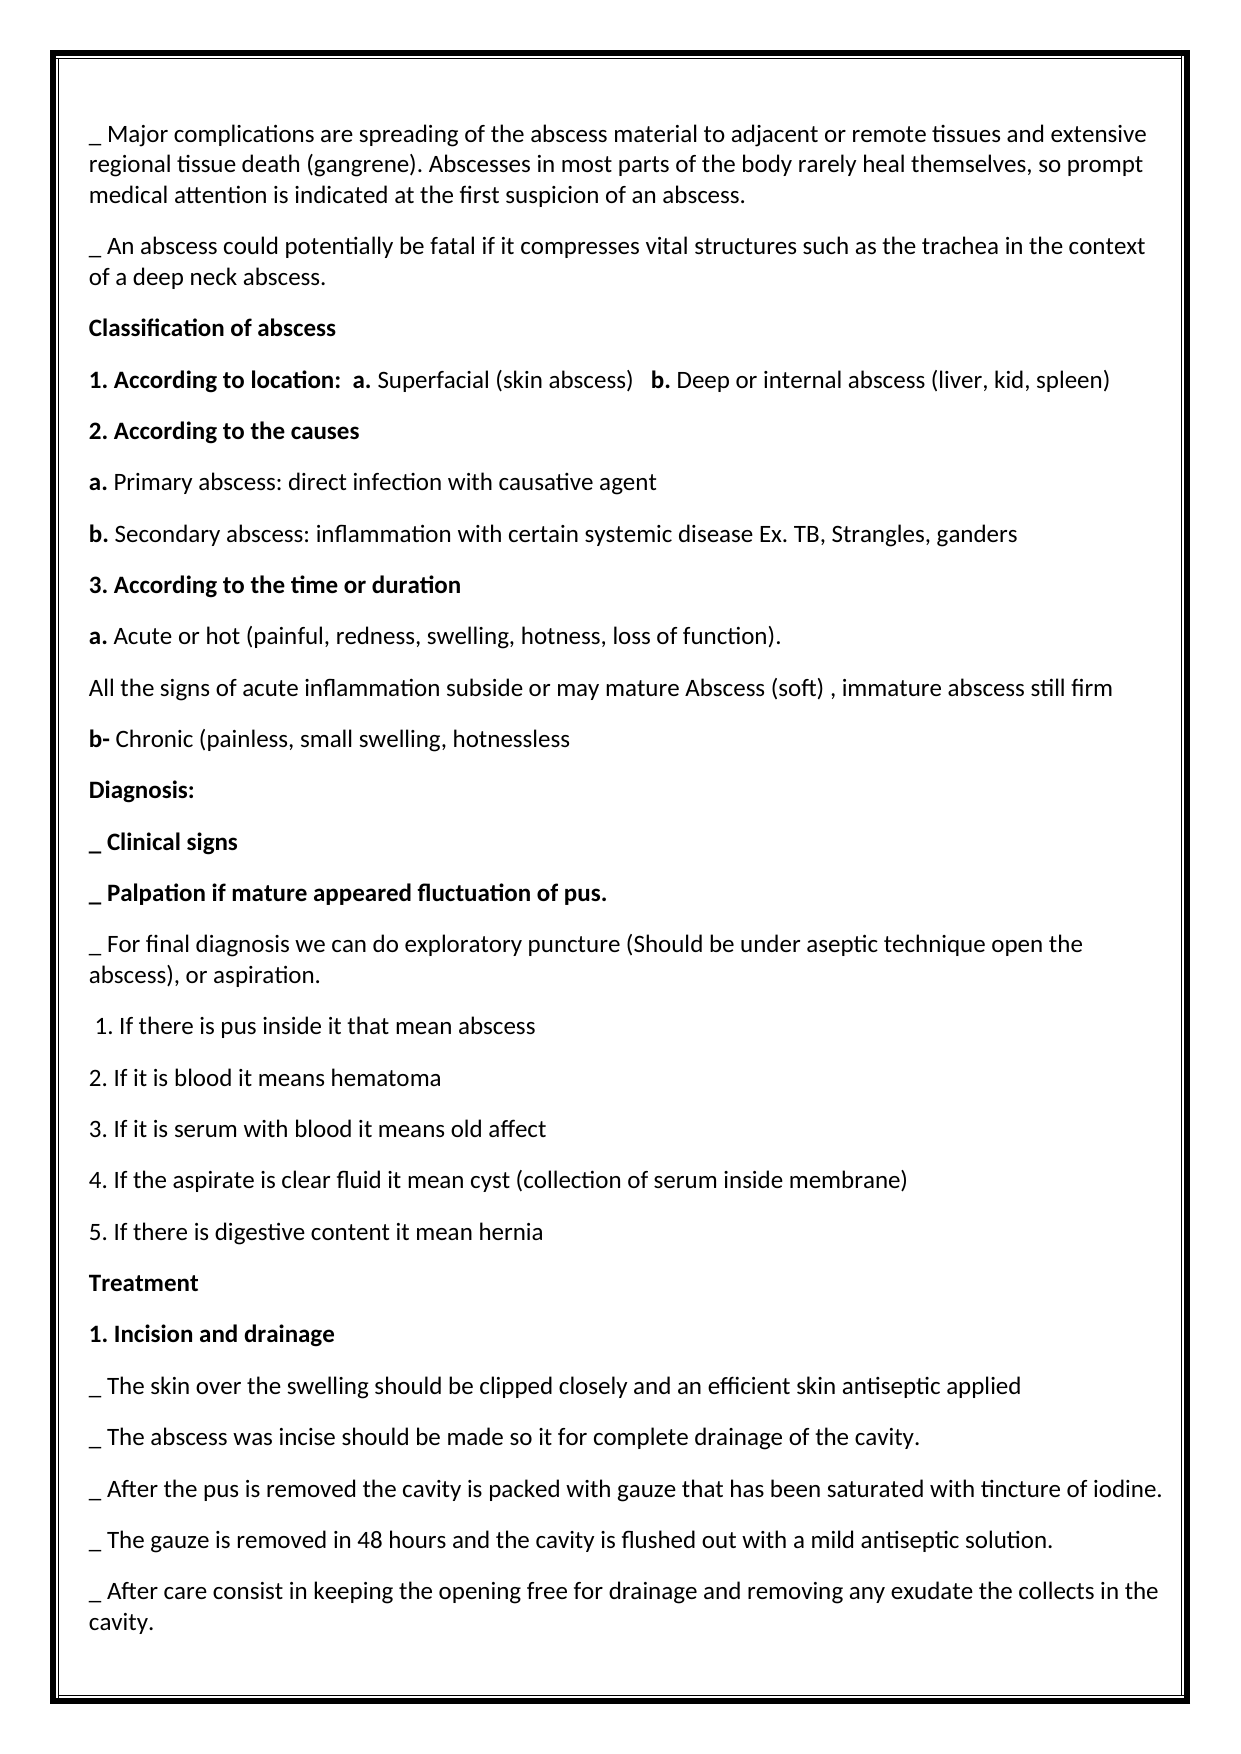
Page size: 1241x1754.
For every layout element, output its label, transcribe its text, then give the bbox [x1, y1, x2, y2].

text 2. If it is blood it means hematoma [89, 1062, 1167, 1092]
text a. Primary abscess: direct infection with causative agent [89, 466, 1167, 497]
text _ Clinical signs [89, 826, 1167, 856]
text b- Chronic (painless, small swelling, hotnessless [89, 723, 1167, 754]
text 3. According to the time or duration [89, 569, 1167, 600]
text 3. If it is serum with blood it means old affect [89, 1113, 1167, 1144]
text _ The abscess was incise should be made so it for complete drainage of the cavity. [89, 1421, 1167, 1452]
text _ Major complications are spreading of the abscess material to adjacent or remote tissues and extensive regional tissue death (gangrene). Abscesses in most parts of the body rarely heal themselves, so prompt medical attention is indicated at the first suspicion of an abscess. [89, 118, 1167, 210]
text 1. If there is pus inside it that mean abscess [89, 1011, 1167, 1041]
text 1. According to location: a. Superfacial (skin abscess) b. Deep or internal abscess (liver, kid, spleen) [89, 364, 1167, 394]
text Treatment [89, 1267, 1167, 1298]
text a. Acute or hot (painful, redness, swelling, hotness, loss of function). [89, 621, 1167, 651]
text Diagnosis: [89, 774, 1167, 805]
text 1. Incision and drainage [89, 1319, 1167, 1349]
text _ The skin over the swelling should be clipped closely and an efficient skin antiseptic applied [89, 1370, 1167, 1401]
text _ Palpation if mature appeared fluctuation of pus. [89, 877, 1167, 908]
text _ An abscess could potentially be fatal if it compresses vital structures such as the trachea in the context of a deep neck abscess. [89, 231, 1167, 292]
text _ After the pus is removed the cavity is packed with gauze that has been saturated with tincture of iodine. [89, 1473, 1167, 1503]
text 2. According to the causes [89, 415, 1167, 446]
text _ For final diagnosis we can do exploratory puncture (Should be under aseptic technique open the abscess), or aspiration. [89, 929, 1167, 990]
text b. Secondary abscess: inflammation with certain systemic disease Ex. TB, Strangles, ganders [89, 518, 1167, 548]
text Classification of abscess [89, 312, 1167, 343]
text 4. If the aspirate is clear fluid it mean cyst (collection of serum inside membrane) [89, 1164, 1167, 1195]
text _ After care consist in keeping the opening free for drainage and removing any exudate the collects in the cavity. [89, 1575, 1167, 1636]
text 5. If there is digestive content it mean hernia [89, 1216, 1167, 1246]
text All the signs of acute inflammation subside or may mature Abscess (soft) , immature abscess still firm [89, 672, 1167, 702]
text _ The gauze is removed in 48 hours and the cavity is flushed out with a mild antiseptic solution. [89, 1524, 1167, 1554]
